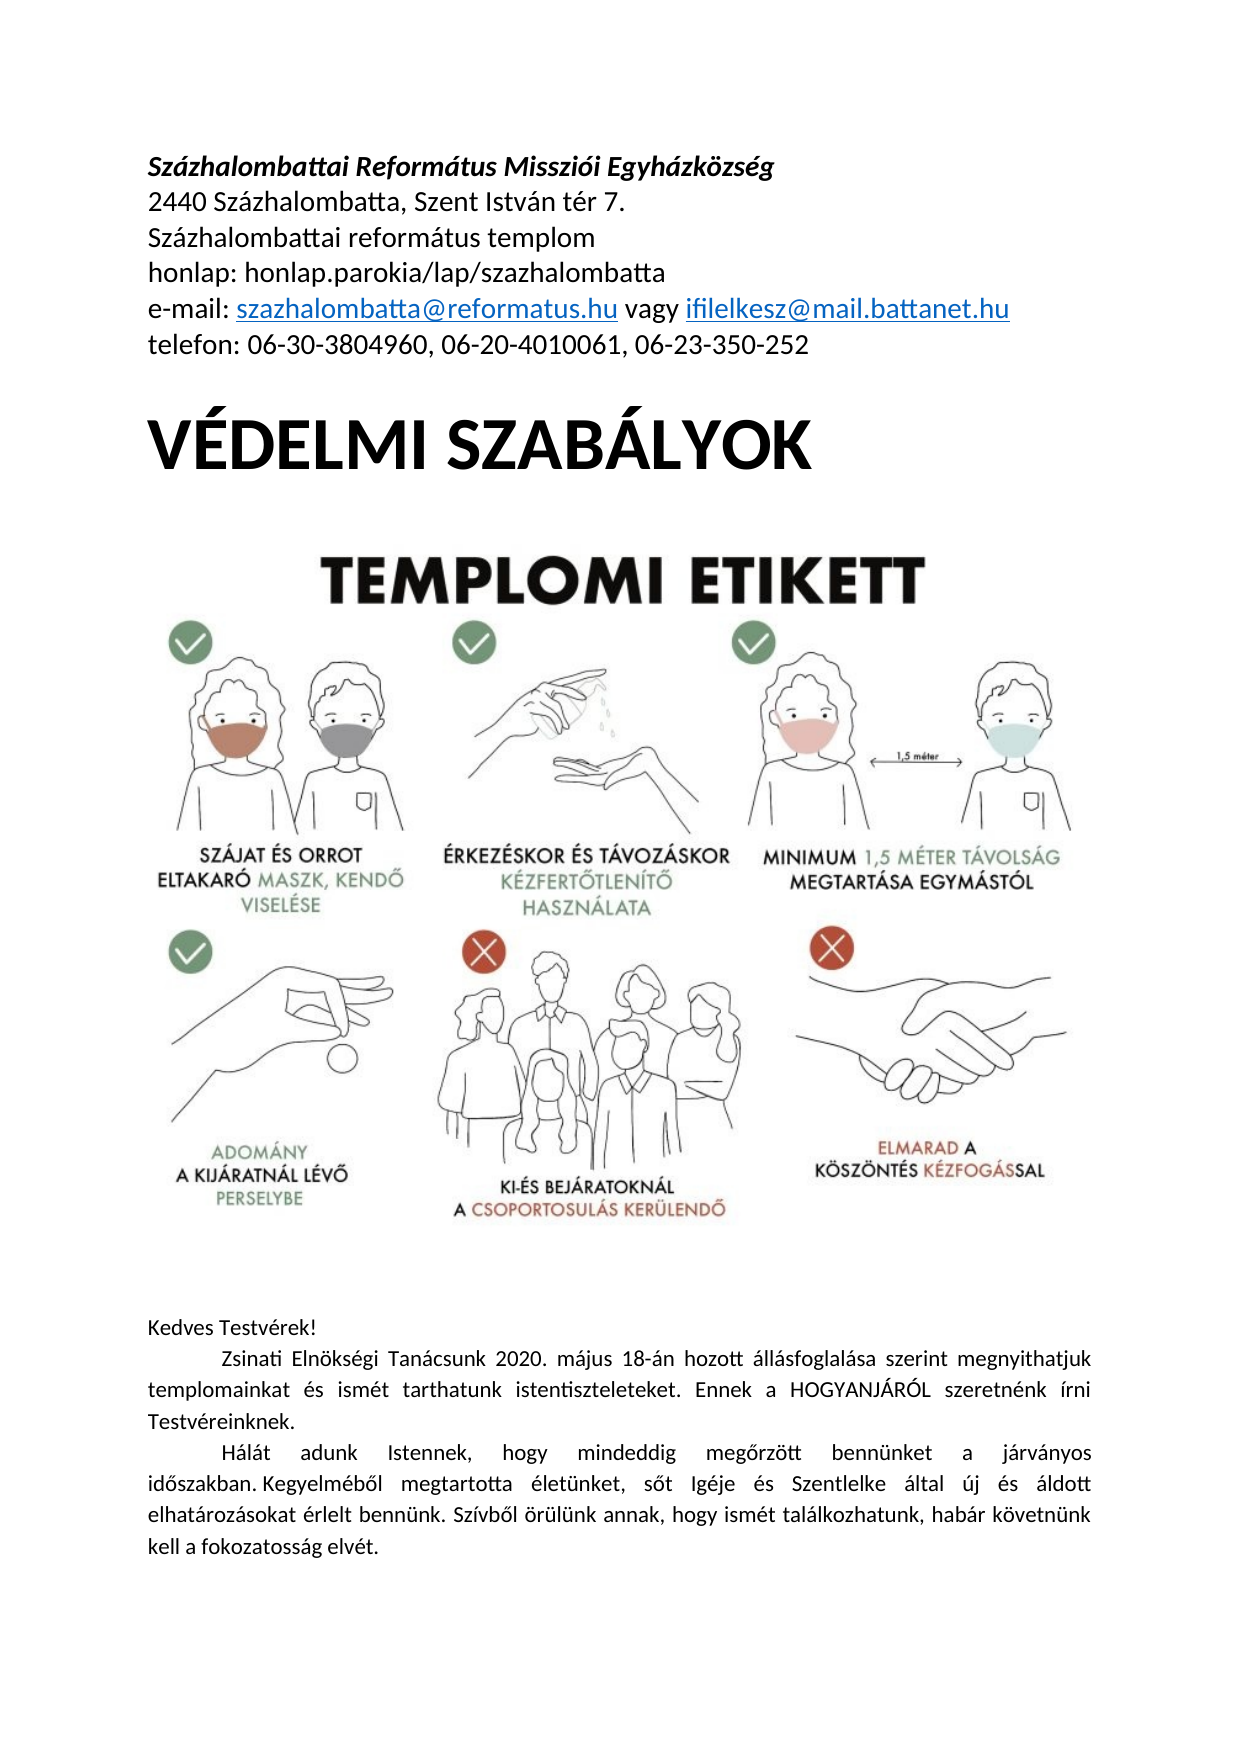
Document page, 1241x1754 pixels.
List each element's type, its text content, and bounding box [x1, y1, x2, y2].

text e-mail: szazhalombatta@reformatus.hu vagy ifilelkesz@mail.battanet.hu [148, 290, 1093, 326]
text Százhalombattai Református Missziói Egyházközség [148, 148, 1093, 183]
picture [147, 535, 1093, 1245]
text Kedves Testvérek! [148, 1310, 1093, 1341]
text Zsinati Elnökségi Tanácsunk 2020. május 18-án hozott állásfoglalása szerint megnyithatjuk templomainkat és ismét tarthatunk istentiszteleteket. Ennek a HOGYANJÁRÓL szeretnénk írni Testvéreinknek. [148, 1341, 1093, 1435]
text telefon: 06-30-3804960, 06-20-4010061, 06-23-350-252 [148, 326, 1093, 361]
text Hálát adunk Istennek, hogy mindeddig megőrzött bennünket a járványos időszakban. Kegyelméből megtartotta életünket, sőt Igéje és Szentlelke által új és áldott elhatározásokat érlelt bennünk. Szívből örülünk annak, hogy ismét találkozhatunk, habár követnünk kell a fokozatosság elvét. [148, 1435, 1093, 1560]
text honlap: honlap.parokia/lap/szazhalombatta [148, 254, 1093, 290]
text VÉDELMI SZABÁLYOK [148, 397, 1093, 488]
text 2440 Százhalombatta, Szent István tér 7. [148, 183, 1093, 219]
text Százhalombattai református templom [148, 219, 1093, 254]
